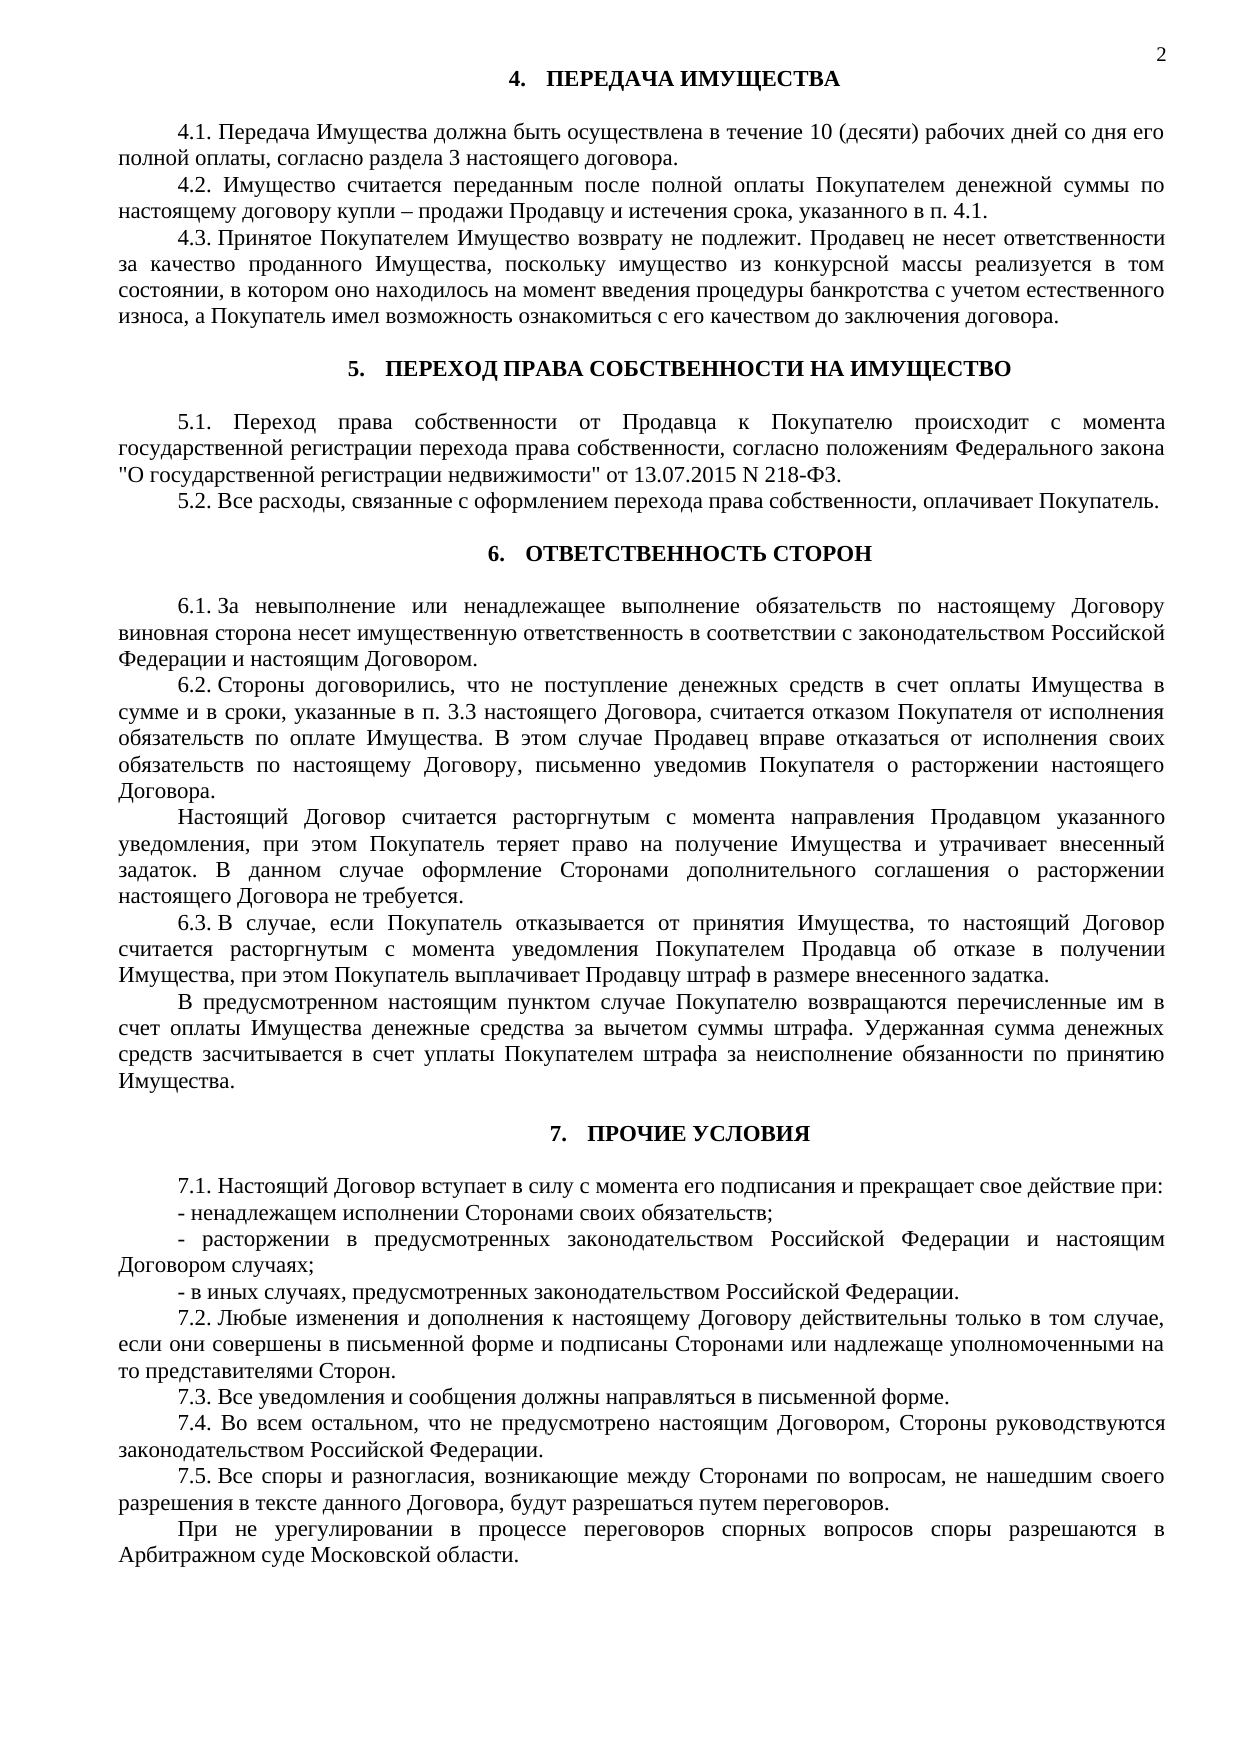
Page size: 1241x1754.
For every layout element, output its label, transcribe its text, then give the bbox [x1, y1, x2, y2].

text 6.2. Стороны договорились, что не поступление денежных средств в счет оплаты Имущества в сумме и в сроки, указанные в п. 3.3 настоящего Договора, считается отказом Покупателя от исполнения обязательств по оплате Имущества. В этом случае Продавец вправе отказаться от исполнения своих обязательств по настоящему Договору, письменно уведомив Покупателя о расторжении настоящего Договора. [118, 672, 1167, 803]
text Настоящий Договор считается расторгнутым с момента направления Продавцом указанного уведомления, при этом Покупатель теряет право на получение Имущества и утрачивает внесенный задаток. В данном случае оформление Сторонами дополнительного соглашения о расторжении настоящего Договора не требуется. [118, 803, 1167, 909]
text 7.3. Все уведомления и сообщения должны направляться в письменной форме. [118, 1383, 1167, 1409]
list ПРОЧИЕ УСЛОВИЯ [193, 1119, 1167, 1146]
list ОТВЕТСТВЕННОСТЬ СТОРОН [193, 540, 1167, 566]
text 7.4. Во всем остальном, что не предусмотрено настоящим Договором, Стороны руководствуются законодательством Российской Федерации. [118, 1409, 1167, 1462]
text 5.2. Все расходы, связанные с оформлением перехода права собственности, оплачивает Покупатель. [118, 487, 1167, 513]
text - в иных случаях, предусмотренных законодательством Российской Федерации. [118, 1278, 1167, 1304]
text 4.1. Передача Имущества должна быть осуществлена в течение 10 (десяти) рабочих дней со дня его полной оплаты, согласно раздела 3 настоящего договора. [118, 118, 1167, 171]
list ПЕРЕДАЧА ИМУЩЕСТВА [193, 65, 1167, 92]
text 4.3. Принятое Покупателем Имущество возврату не подлежит. Продавец не несет ответственности за качество проданного Имущества, поскольку имущество из конкурсной массы реализуется в том состоянии, в котором оно находилось на момент введения процедуры банкротства с учетом естественного износа, а Покупатель имел возможность ознакомиться с его качеством до заключения договора. [118, 223, 1167, 329]
text 7.5. Все споры и разногласия, возникающие между Сторонами по вопросам, не нашедшим своего разрешения в тексте данного Договора, будут разрешаться путем переговоров. [118, 1462, 1167, 1515]
text 6.1. За невыполнение или ненадлежащее выполнение обязательств по настоящему Договору виновная сторона несет имущественную ответственность в соответствии с законодательством Российской Федерации и настоящим Договором. [118, 592, 1167, 672]
list ПЕРЕХОД ПРАВА СОБСТВЕННОСТИ НА ИМУЩЕСТВО [193, 355, 1167, 382]
text 7.2. Любые изменения и дополнения к настоящему Договору действительны только в том случае, если они совершены в письменной форме и подписаны Сторонами или надлежаще уполномоченными на то представителями Сторон. [118, 1304, 1167, 1383]
text - расторжении в предусмотренных законодательством Российской Федерации и настоящим Договором случаях; [118, 1225, 1167, 1278]
text 5.1. Переход права собственности от Продавца к Покупателю происходит с момента государственной регистрации перехода права собственности, согласно положениям Федерального закона "О государственной регистрации недвижимости" от 13.07.2015 N 218-ФЗ. [118, 408, 1167, 487]
text 6.3. В случае, если Покупатель отказывается от принятия Имущества, то настоящий Договор считается расторгнутым с момента уведомления Покупателем Продавца об отказе в получении Имущества, при этом Покупатель выплачивает Продавцу штраф в размере внесенного задатка. [118, 909, 1167, 988]
text 4.2. Имущество считается переданным после полной оплаты Покупателем денежной суммы по настоящему договору купли – продажи Продавцу и истечения срока, указанного в п. 4.1. [118, 171, 1167, 223]
text При не урегулировании в процессе переговоров спорных вопросов споры разрешаются в Арбитражном суде Московской области. [118, 1515, 1167, 1568]
text 7.1. Настоящий Договор вступает в силу с момента его подписания и прекращает свое действие при: [118, 1172, 1167, 1199]
text В предусмотренном настоящим пунктом случае Покупателю возвращаются перечисленные им в счет оплаты Имущества денежные средства за вычетом суммы штрафа. Удержанная сумма денежных средств засчитывается в счет уплаты Покупателем штрафа за неисполнение обязанности по принятию Имущества. [118, 988, 1167, 1093]
text - ненадлежащем исполнении Сторонами своих обязательств; [118, 1199, 1167, 1225]
